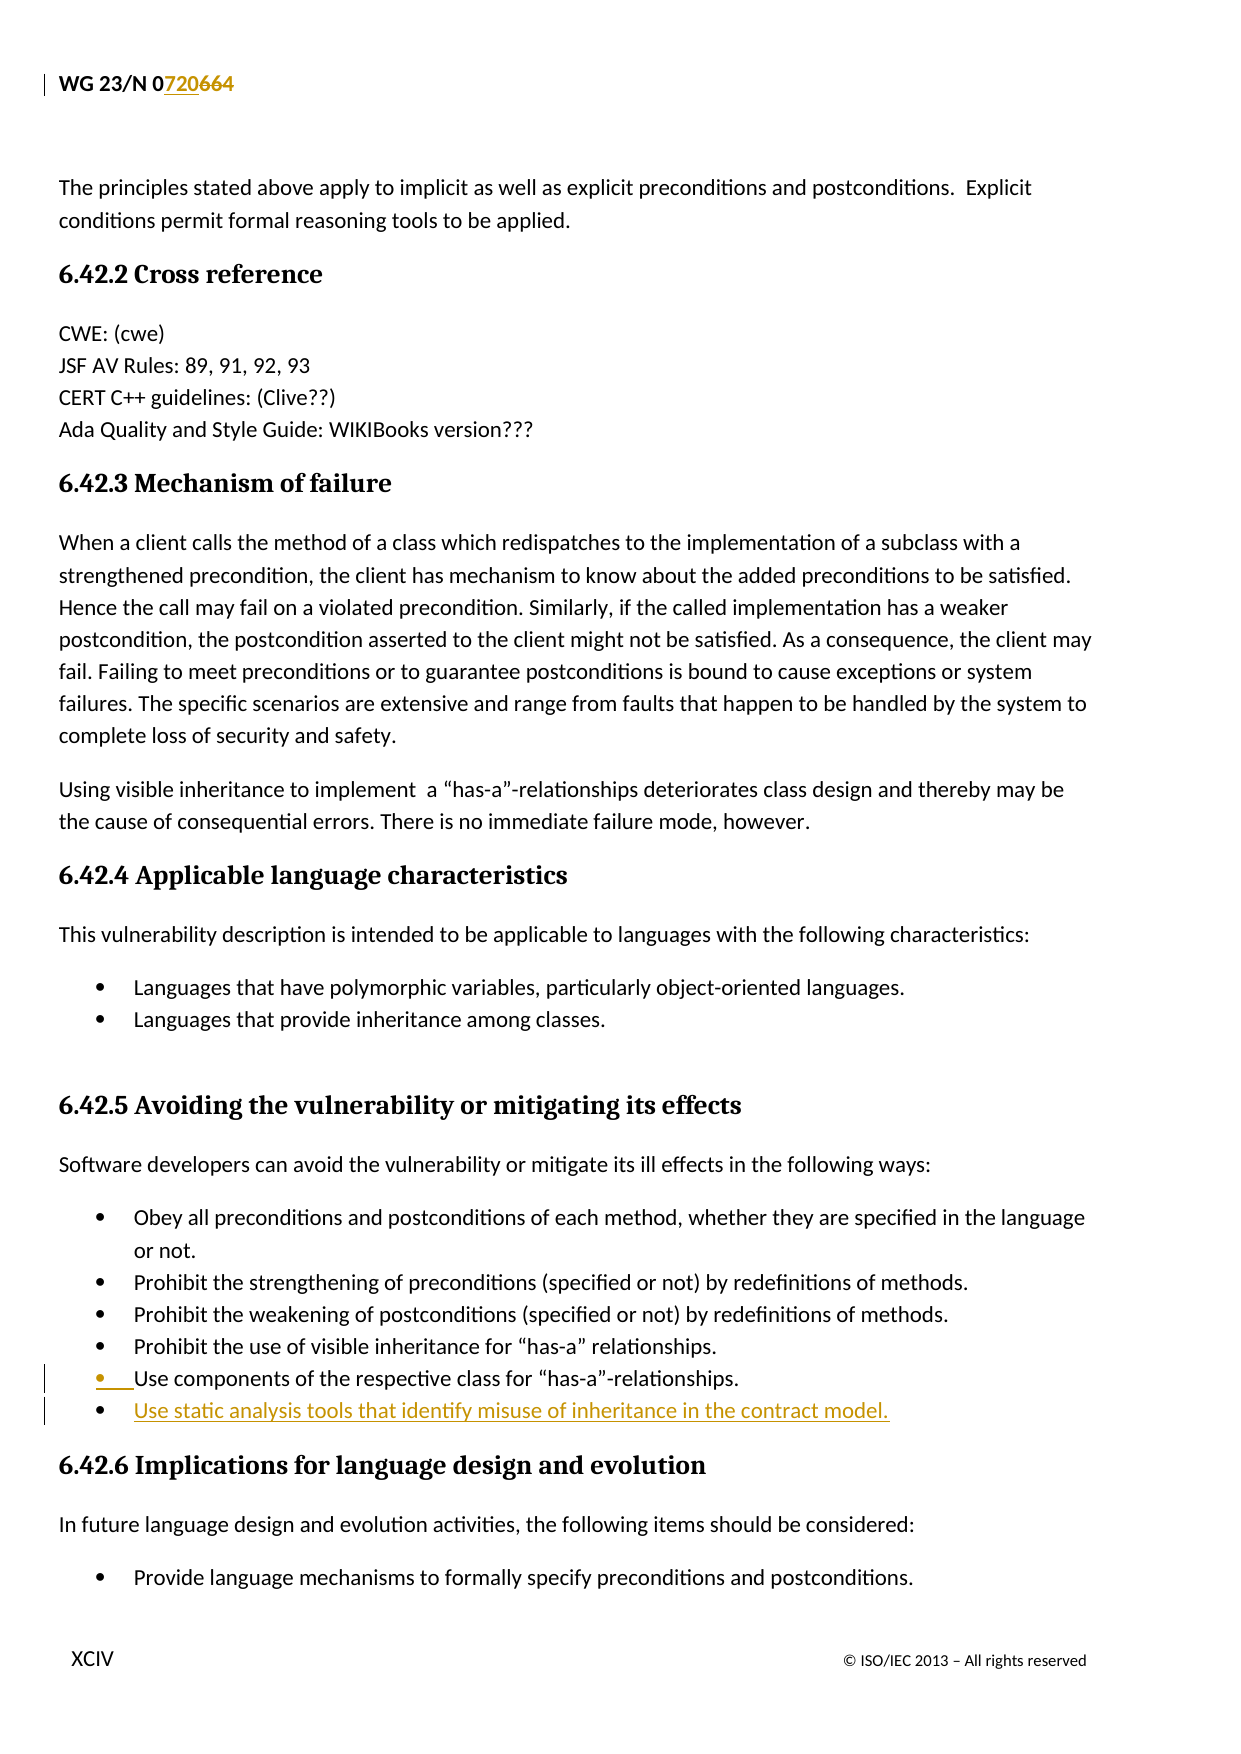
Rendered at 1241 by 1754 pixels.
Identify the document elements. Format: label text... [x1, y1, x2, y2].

text CWE: (cwe) [58, 319, 1099, 347]
subtitle 6.42.3 Mechanism of failure [58, 468, 1099, 499]
subtitle 6.42.6 Implications for language design and evolution [58, 1450, 1099, 1481]
list Languages that provide inheritance among classes. [96, 1005, 1099, 1033]
text Software developers can avoid the vulnerability or mitigate its ill effects in the following ways: [58, 1151, 1099, 1178]
list Prohibit the use of visible inheritance for “has-a” relationships. [96, 1332, 1099, 1360]
list Prohibit the strengthening of preconditions (specified or not) by redefinitions of methods. [96, 1268, 1099, 1296]
text Using visible inheritance to implement a “has-a”-relationships deteriorates class design and thereby may be the cause of consequential errors. There is no immediate failure mode, however. [58, 775, 1099, 835]
text The principles stated above apply to implicit as well as explicit preconditions and postconditions. Explicit conditions permit formal reasoning tools to be applied. [58, 173, 1099, 234]
list Provide language mechanisms to formally specify preconditions and postconditions. [96, 1563, 1099, 1591]
text CERT C++ guidelines: (Clive??) [58, 383, 1099, 411]
text In future language design and evolution activities, the following items should be considered: [58, 1510, 1099, 1538]
text When a client calls the method of a class which redispatches to the implementation of a subclass with a strengthened precondition, the client has mechanism to know about the added preconditions to be satisfied. Hence the call may fail on a violated precondition. Similarly, if the called implementation has a weaker postcondition, the postcondition asserted to the client might not be satisfied. As a consequence, the client may fail. Failing to meet preconditions or to guarantee postconditions is bound to cause exceptions or system failures. The specific scenarios are extensive and range from faults that happen to be handled by the system to complete loss of security and safety. [58, 528, 1099, 750]
text JSF AV Rules: 89, 91, 92, 93 [58, 351, 1099, 379]
list Languages that have polymorphic variables, particularly object-oriented languages. [96, 973, 1099, 1001]
list Obey all preconditions and postconditions of each method, whether they are specified in the language or not. [96, 1203, 1099, 1264]
text Ada Quality and Style Guide: WIKIBooks version??? [58, 415, 1099, 443]
subtitle 6.42.2 Cross reference [58, 259, 1099, 290]
list Use components of the respective class for “has-a”-relationships. [96, 1364, 1099, 1392]
list Prohibit the weakening of postconditions (specified or not) by redefinitions of methods. [96, 1300, 1099, 1328]
subtitle 6.42.5 Avoiding the vulnerability or mitigating its effects [58, 1090, 1099, 1122]
subtitle 6.42.4 Applicable language characteristics [58, 860, 1099, 891]
text This vulnerability description is intended to be applicable to languages with the following characteristics: [58, 920, 1099, 948]
